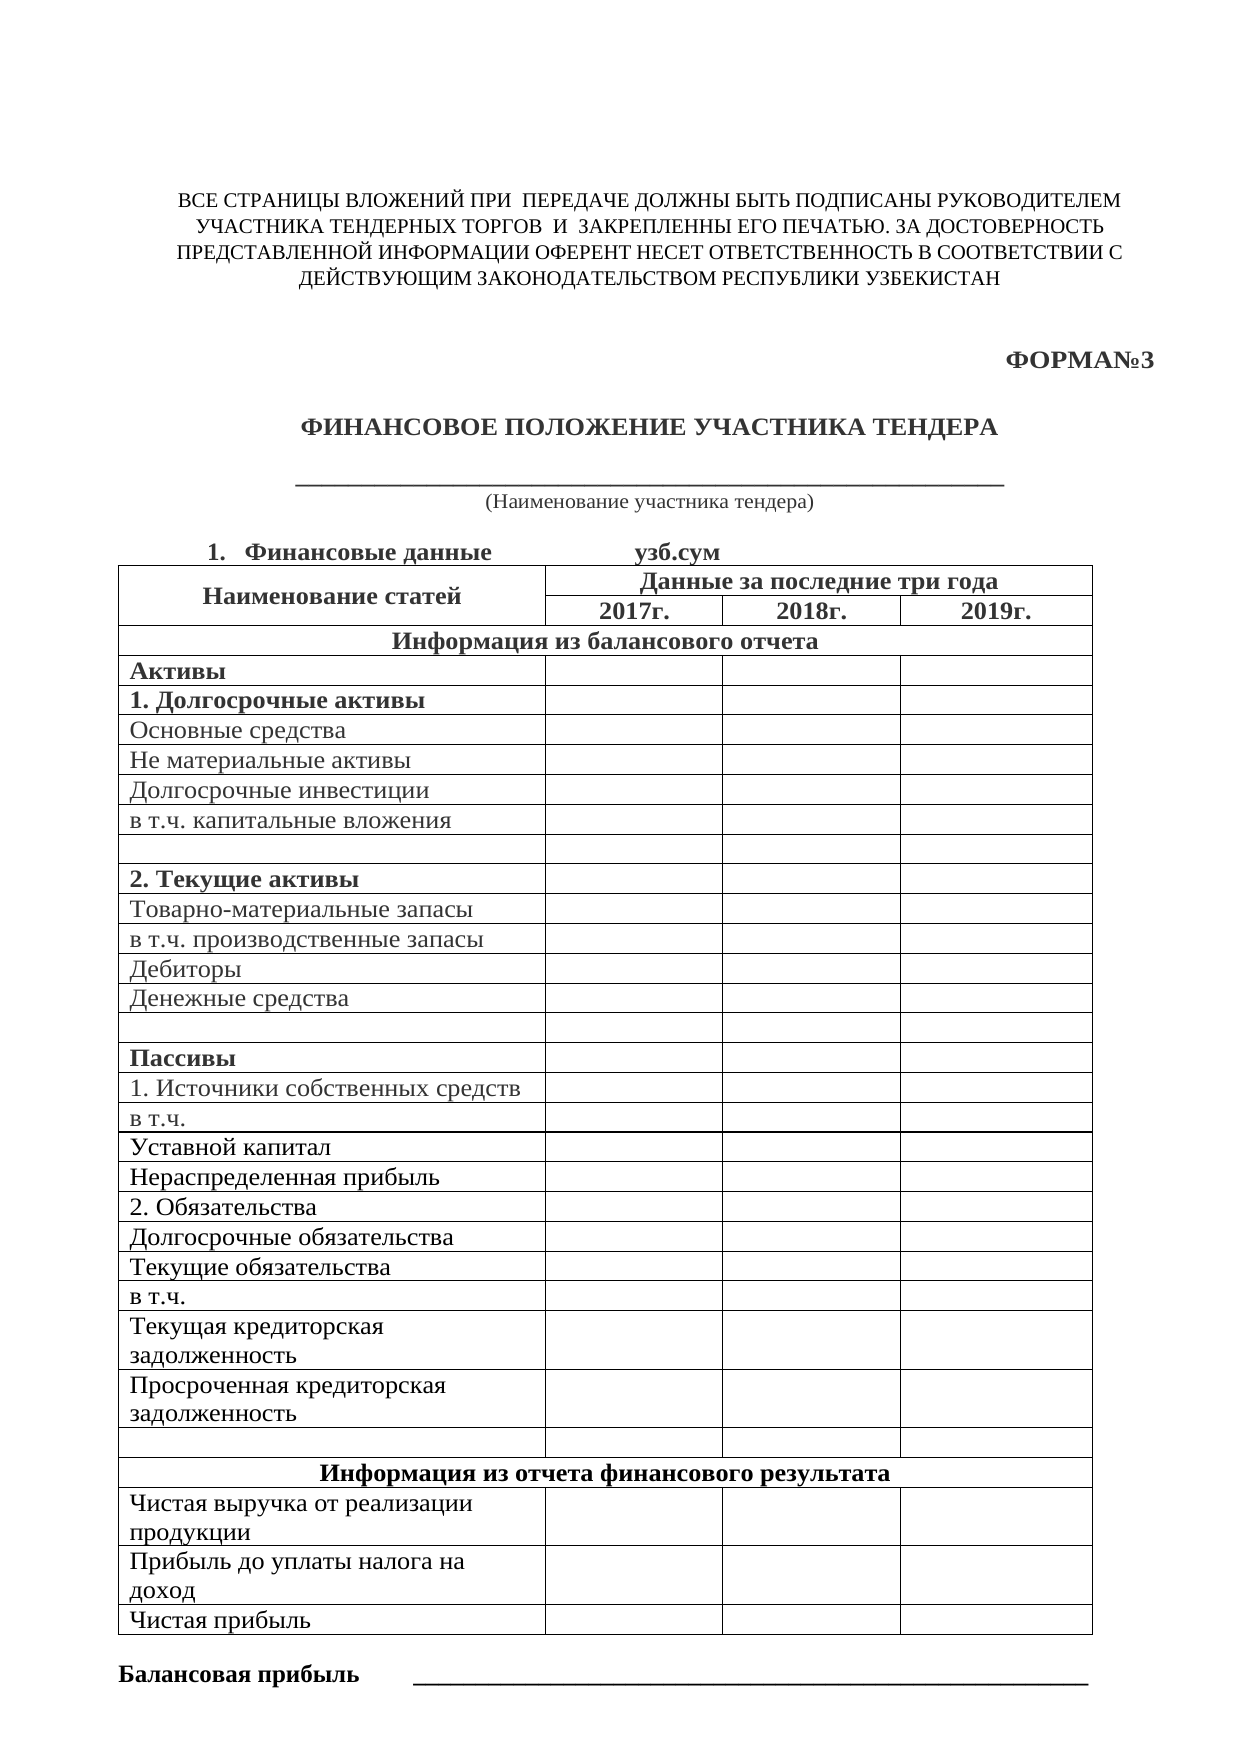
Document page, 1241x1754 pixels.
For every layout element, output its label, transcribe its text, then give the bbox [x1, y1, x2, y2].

table_cell [546, 984, 722, 1012]
table_cell [546, 835, 722, 863]
table_cell 2017г. [546, 596, 722, 625]
table_cell [723, 1103, 900, 1131]
table_cell Прибыль до уплаты налога на доход [119, 1546, 545, 1604]
table_cell [723, 1043, 900, 1072]
table_cell Чистая выручка от реализации продукции [119, 1488, 545, 1545]
table_cell [901, 894, 1092, 923]
table_cell [546, 1281, 722, 1310]
table_cell [723, 1073, 900, 1102]
table_cell [723, 1133, 900, 1161]
table_cell 2019г. [901, 596, 1092, 625]
table_cell [546, 894, 722, 923]
table_cell [723, 1311, 900, 1369]
table_cell [546, 1605, 722, 1634]
table_cell 2. Текущие активы [119, 864, 545, 893]
table_cell [901, 1428, 1092, 1457]
table_cell [546, 1252, 722, 1280]
table_cell [901, 1488, 1092, 1545]
table_cell [901, 745, 1092, 774]
table_cell [546, 924, 722, 953]
table_cell [119, 1013, 545, 1042]
table_cell [546, 954, 722, 982]
table_cell [723, 1281, 900, 1310]
table_cell 1. Источники собственных средств [119, 1073, 545, 1102]
table_cell [901, 1222, 1092, 1251]
table_cell [901, 1103, 1092, 1131]
table_cell [546, 775, 722, 804]
table_cell [546, 1013, 722, 1042]
table_cell Товарно-материальные запасы [119, 894, 545, 923]
table_cell [901, 864, 1092, 893]
table_cell [901, 1605, 1092, 1634]
table_cell [546, 1133, 722, 1161]
table_cell Информация из отчета финансового результата [119, 1458, 1092, 1487]
table_cell [723, 745, 900, 774]
table_cell Дебиторы [119, 954, 545, 982]
table_cell [546, 1428, 722, 1457]
table_cell [723, 1428, 900, 1457]
table_cell [723, 805, 900, 833]
table_cell [546, 1162, 722, 1191]
table_cell [901, 1133, 1092, 1161]
table_cell [546, 1103, 722, 1131]
table_cell [901, 924, 1092, 953]
table_cell [546, 1546, 722, 1604]
table_cell [901, 805, 1092, 833]
table_cell Информация из балансового отчета [119, 626, 1092, 655]
table_cell Денежные средства [119, 984, 545, 1012]
table_cell 1. Долгосрочные активы [119, 686, 545, 714]
table_cell [901, 1162, 1092, 1191]
table_cell [546, 1043, 722, 1072]
table_cell [901, 1281, 1092, 1310]
table_cell [723, 1252, 900, 1280]
table_cell [901, 686, 1092, 714]
table_cell [901, 1013, 1092, 1042]
table_cell [723, 1162, 900, 1191]
table_cell Текущая кредиторская задолженность [119, 1311, 545, 1369]
table_cell [723, 1013, 900, 1042]
text ФИНАНСОВОЕ ПОЛОЖЕНИЕ УЧАСТНИКА ТЕНДЕРА [118, 412, 1181, 441]
table_cell в т.ч. производственные запасы [119, 924, 545, 953]
text ФОРМА№3 [118, 345, 1154, 374]
table_cell [723, 984, 900, 1012]
table_cell [723, 1222, 900, 1251]
table_cell [546, 686, 722, 714]
table_cell [901, 1073, 1092, 1102]
table_cell [723, 656, 900, 684]
table_cell [723, 715, 900, 744]
table_cell [723, 954, 900, 982]
table_cell [723, 1370, 900, 1427]
table_cell Не материальные активы [119, 745, 545, 774]
table_cell в т.ч. [119, 1103, 545, 1131]
table_cell [723, 775, 900, 804]
table_cell [901, 1252, 1092, 1280]
table_cell 2018г. [723, 596, 900, 625]
table_cell в т.ч. [119, 1281, 545, 1310]
table_cell [901, 1546, 1092, 1604]
table_cell [119, 835, 545, 863]
table_cell [119, 1428, 545, 1457]
table_cell Долгосрочные обязательства [119, 1222, 545, 1251]
text ВСЕ СТРАНИЦЫ ВЛОЖЕНИЙ ПРИ ПЕРЕДАЧЕ ДОЛЖНЫ БЫТЬ ПОДПИСАНЫ РУКОВОДИТЕЛЕМ УЧАСТНИКА ТЕНДЕРНЫХ ТОРГОВ И ЗАКРЕПЛЕННЫ ЕГО ПЕЧАТЬЮ. ЗА ДОСТОВЕРНОСТЬ ПРЕДСТАВЛЕННОЙ ИНФОРМАЦИИ ОФЕРЕНТ НЕСЕТ ОТВЕТСТВЕННОСТЬ В СООТВЕТСТВИИ С ДЕЙСТВУЮЩИМ ЗАКОНОДАТЕЛЬСТВОМ РЕСПУБЛИКИ УЗБЕКИСТАН [118, 188, 1181, 290]
table_cell Основные средства [119, 715, 545, 744]
table_cell [546, 745, 722, 774]
table_cell [901, 775, 1092, 804]
table_cell 2. Обязательства [119, 1192, 545, 1221]
table_cell Нераспределенная прибыль [119, 1162, 545, 1191]
list Финансовые данные узб.сум [207, 537, 1181, 565]
table_cell [723, 924, 900, 953]
table_cell [546, 1370, 722, 1427]
table_cell [723, 864, 900, 893]
table_cell [723, 1488, 900, 1545]
table_cell [546, 715, 722, 744]
table_cell [546, 1192, 722, 1221]
table_cell [901, 656, 1092, 684]
table_cell [723, 1546, 900, 1604]
table_cell Чистая прибыль [119, 1605, 545, 1634]
table_cell [901, 1043, 1092, 1072]
table_cell [901, 984, 1092, 1012]
table_cell [723, 835, 900, 863]
table_cell [901, 954, 1092, 982]
table_cell [901, 715, 1092, 744]
table_cell [546, 1488, 722, 1545]
table_cell Просроченная кредиторская задолженность [119, 1370, 545, 1427]
text Балансовая прибыль ______________________________________________________ [118, 1659, 1181, 1688]
table_cell [901, 1311, 1092, 1369]
table_cell [901, 835, 1092, 863]
table_cell [723, 894, 900, 923]
table_cell Долгосрочные инвестиции [119, 775, 545, 804]
table_cell [546, 864, 722, 893]
table_cell [723, 686, 900, 714]
table_cell [546, 1222, 722, 1251]
table_cell [546, 805, 722, 833]
table_cell в т.ч. капитальные вложения [119, 805, 545, 833]
text (Наименование участника тендера) [118, 488, 1181, 513]
table_header Данные за последние три года [546, 566, 1092, 595]
table_cell [546, 656, 722, 684]
table_cell [546, 1311, 722, 1369]
table_header Наименование статей [119, 566, 545, 625]
table_cell [723, 1192, 900, 1221]
table_cell [901, 1192, 1092, 1221]
table_cell [723, 1605, 900, 1634]
text ______________________________________________________ [118, 460, 1181, 488]
table_cell Текущие обязательства [119, 1252, 545, 1280]
table_cell Пассивы [119, 1043, 545, 1072]
table_cell [546, 1073, 722, 1102]
table_cell Активы [119, 656, 545, 684]
table_cell [901, 1370, 1092, 1427]
table_cell Уставной капитал [119, 1133, 545, 1161]
